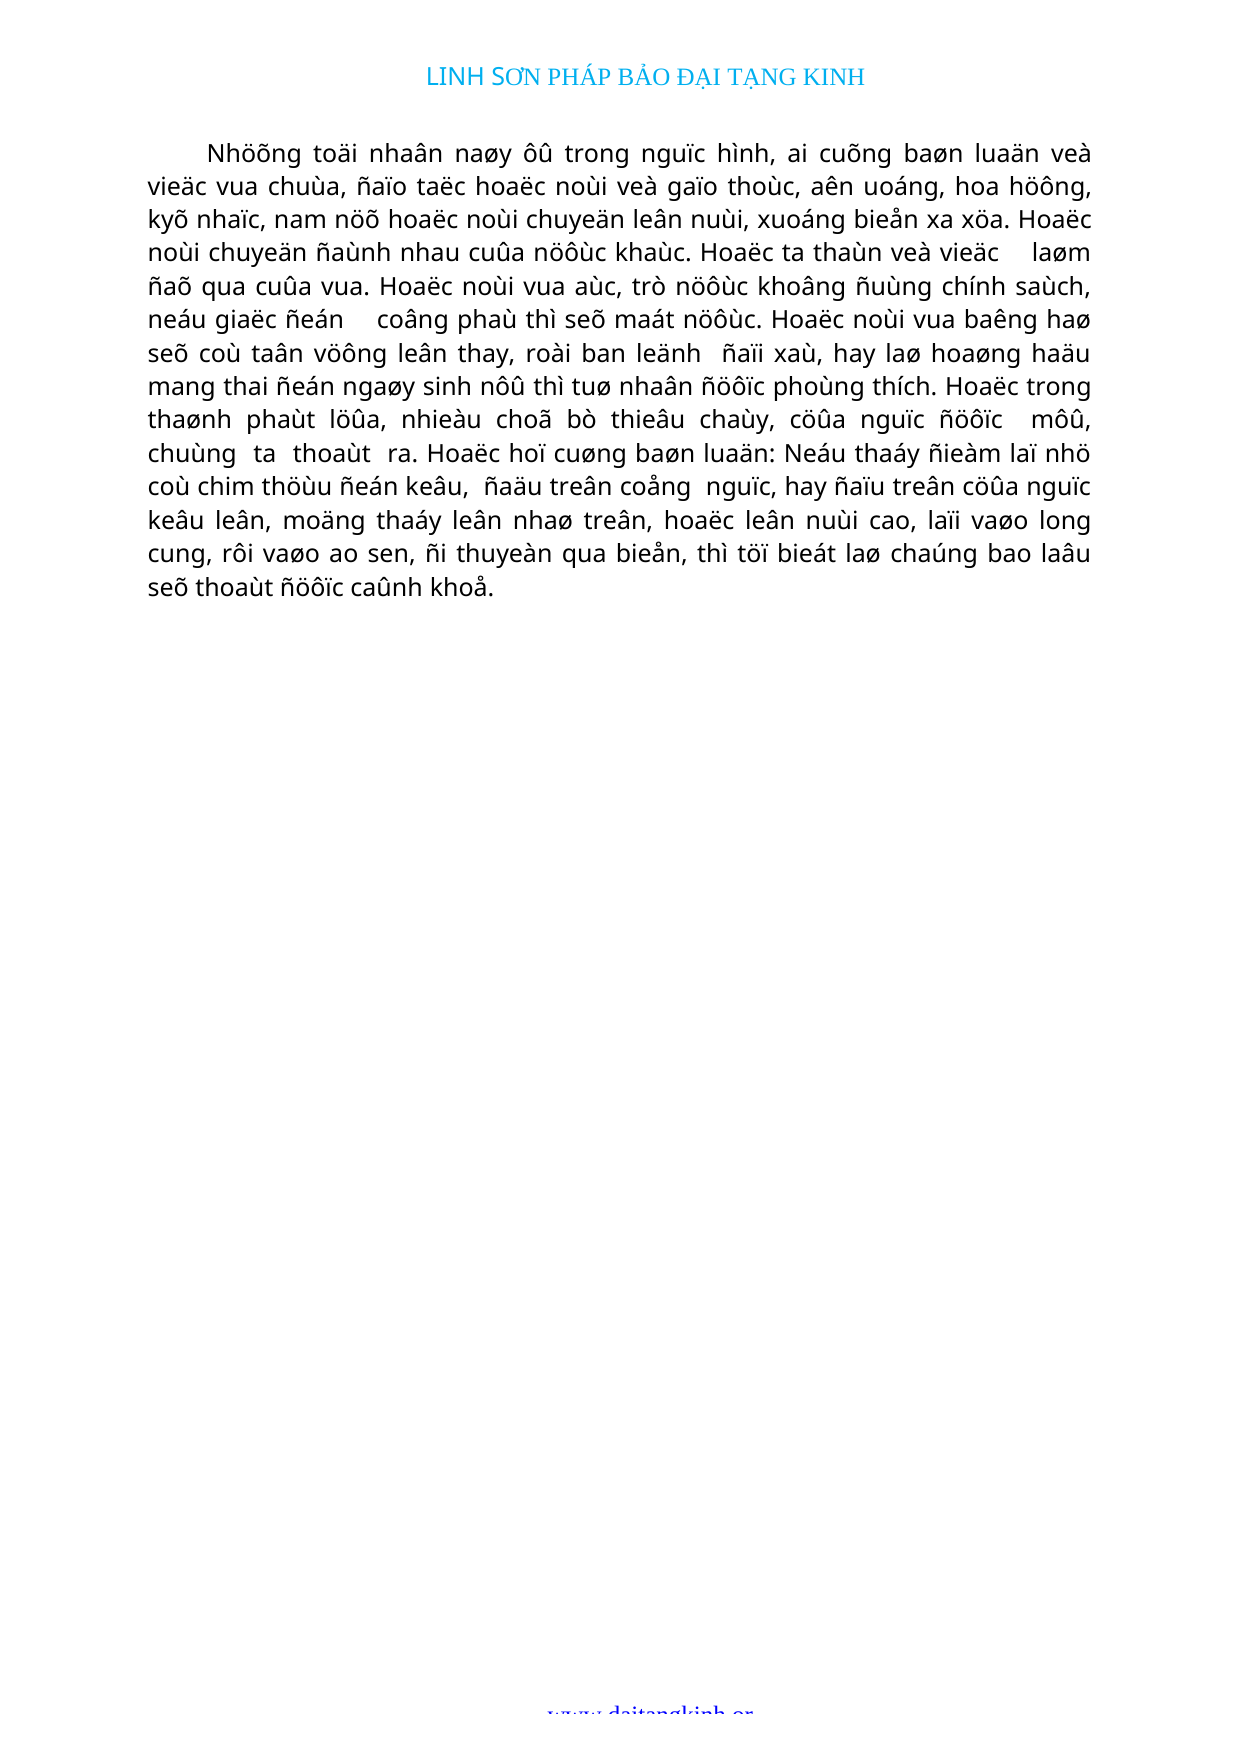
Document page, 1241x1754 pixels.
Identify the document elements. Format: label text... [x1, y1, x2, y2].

text Nhöõng toäi nhaân naøy ôû trong nguïc hình, ai cuõng baøn luaän veà vieäc vua chuùa, ñaïo taëc hoaëc noùi veà gaïo thoùc, aên uoáng, hoa höông, kyõ nhaïc, nam nöõ hoaëc noùi chuyeän leân nuùi, xuoáng bieån xa xöa. Hoaëc noùi chuyeän ñaùnh nhau cuûa nöôùc khaùc. Hoaëc ta thaùn veà vieäc laøm ñaõ qua cuûa vua. Hoaëc noùi vua aùc, trò nöôùc khoâng ñuùng chính saùch, neáu giaëc ñeán coâng phaù thì seõ maát nöôùc. Hoaëc noùi vua baêng haø seõ coù taân vöông leân thay, roài ban leänh ñaïi xaù, hay laø hoaøng haäu mang thai ñeán ngaøy sinh nôû thì tuø nhaân ñöôïc phoùng thích. Hoaëc trong thaønh phaùt löûa, nhieàu choã bò thieâu chaùy, cöûa nguïc ñöôïc môû, chuùng ta thoaùt ra. Hoaëc hoï cuøng baøn luaän: Neáu thaáy ñieàm laï nhö coù chim thöùu ñeán keâu, ñaäu treân coång nguïc, hay ñaïu treân cöûa nguïc keâu leân, moäng thaáy leân nhaø treân, hoaëc leân nuùi cao, laïi vaøo long cung, rôi vaøo ao sen, ñi thuyeàn qua bieån, thì töï bieát laø chaúng bao laâu seõ thoaùt ñöôïc caûnh khoå. [147, 135, 1093, 603]
